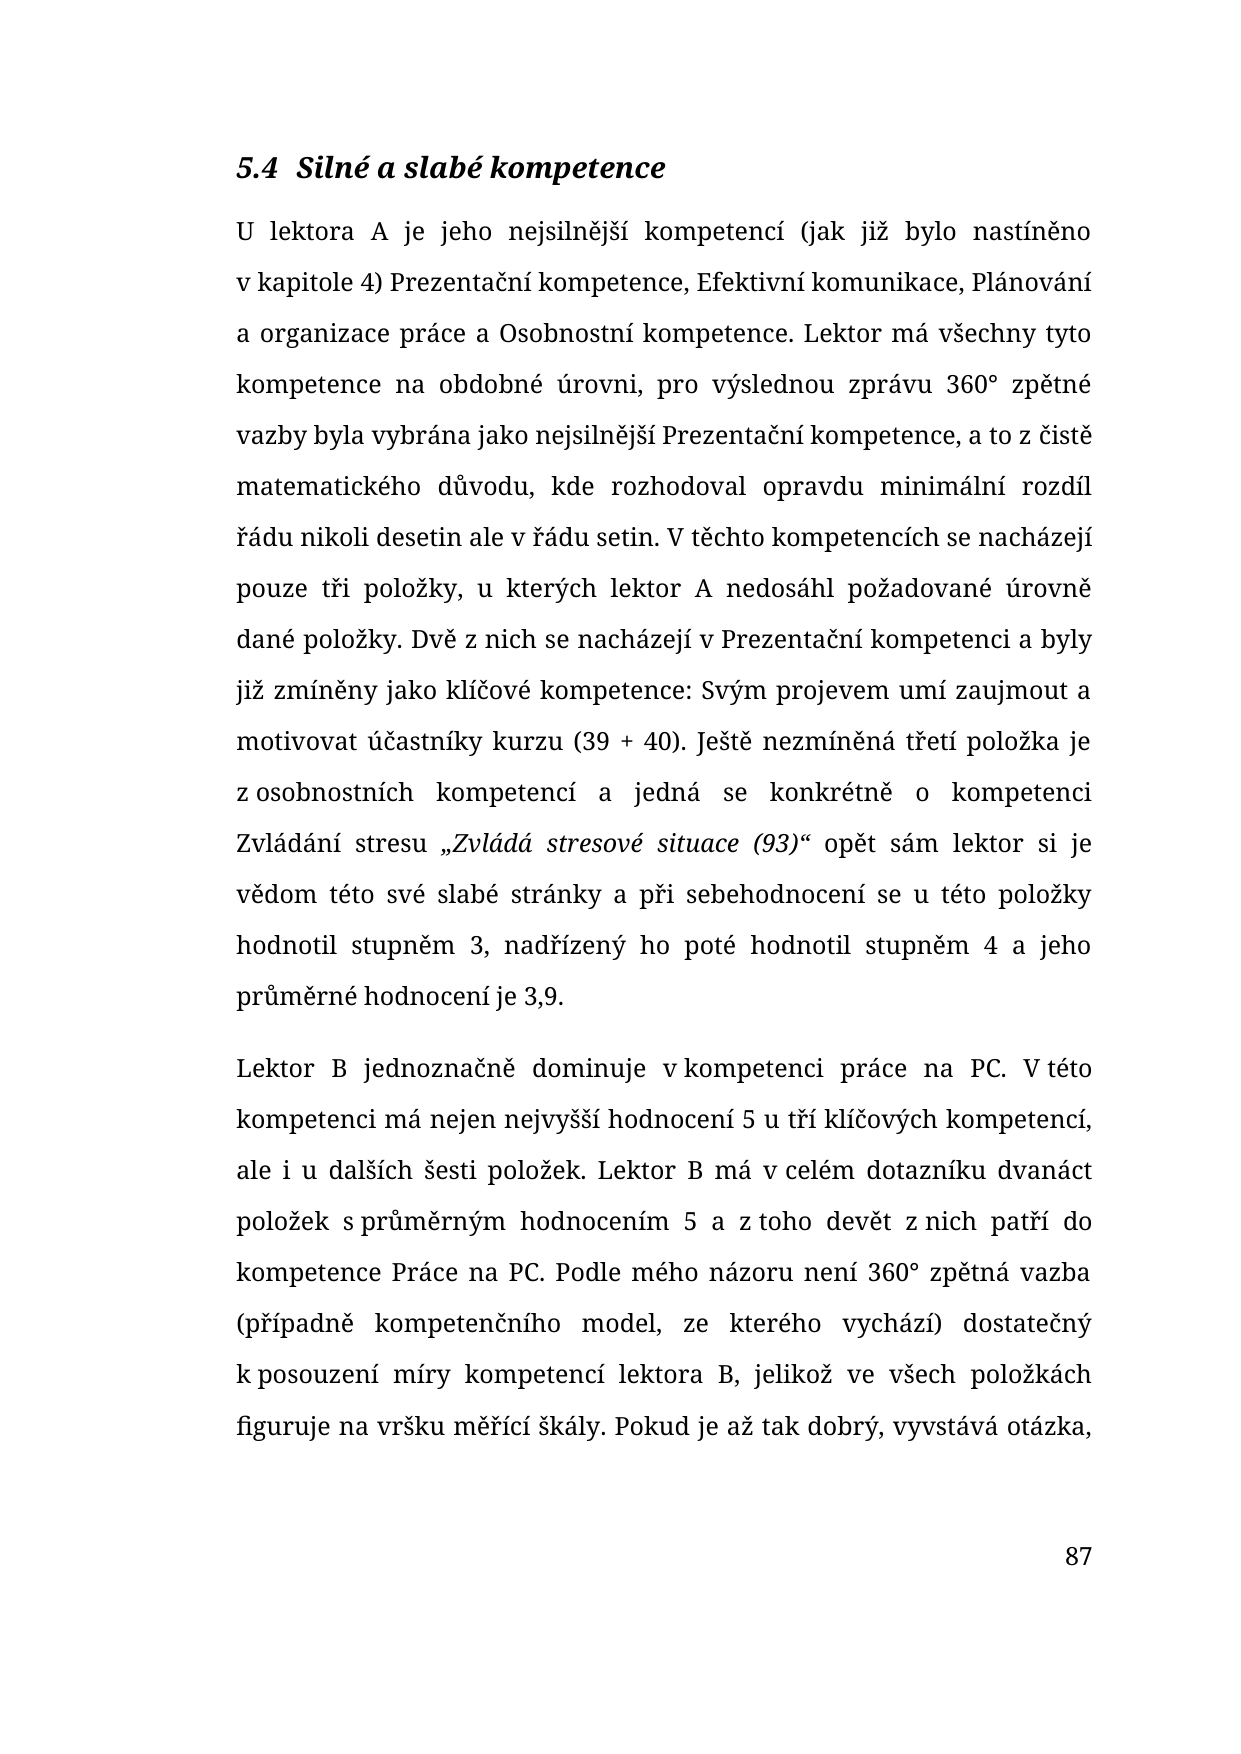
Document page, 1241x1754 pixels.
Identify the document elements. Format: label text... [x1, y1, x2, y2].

text U lektora A je jeho nejsilnější kompetencí (jak již bylo nastíněno v kapitole 4) Prezentační kompetence, Efektivní komunikace, Plánování a organizace práce a Osobnostní kompetence. Lektor má všechny tyto kompetence na obdobné úrovni, pro výslednou zprávu 360° zpětné vazby byla vybrána jako nejsilnější Prezentační kompetence, a to z čistě matematického důvodu, kde rozhodoval opravdu minimální rozdíl řádu nikoli desetin ale v řádu setin. V těchto kompetencích se nacházejí pouze tři položky, u kterých lektor A nedosáhl požadované úrovně dané položky. Dvě z nich se nacházejí v Prezentační kompetenci a byly již zmíněny jako klíčové kompetence: Svým projevem umí zaujmout a motivovat účastníky kurzu (39 + 40). Ještě nezmíněná třetí položka je z osobnostních kompetencí a jedná se konkrétně o kompetenci Zvládání stresu „Zvládá stresové situace (93)“ opět sám lektor si je vědom této své slabé stránky a při sebehodnocení se u této položky hodnotil stupněm 3, nadřízený ho poté hodnotil stupněm 4 a jeho průměrné hodnocení je 3,9. [236, 213, 1092, 1013]
subtitle Silné a slabé kompetence [236, 148, 1092, 187]
